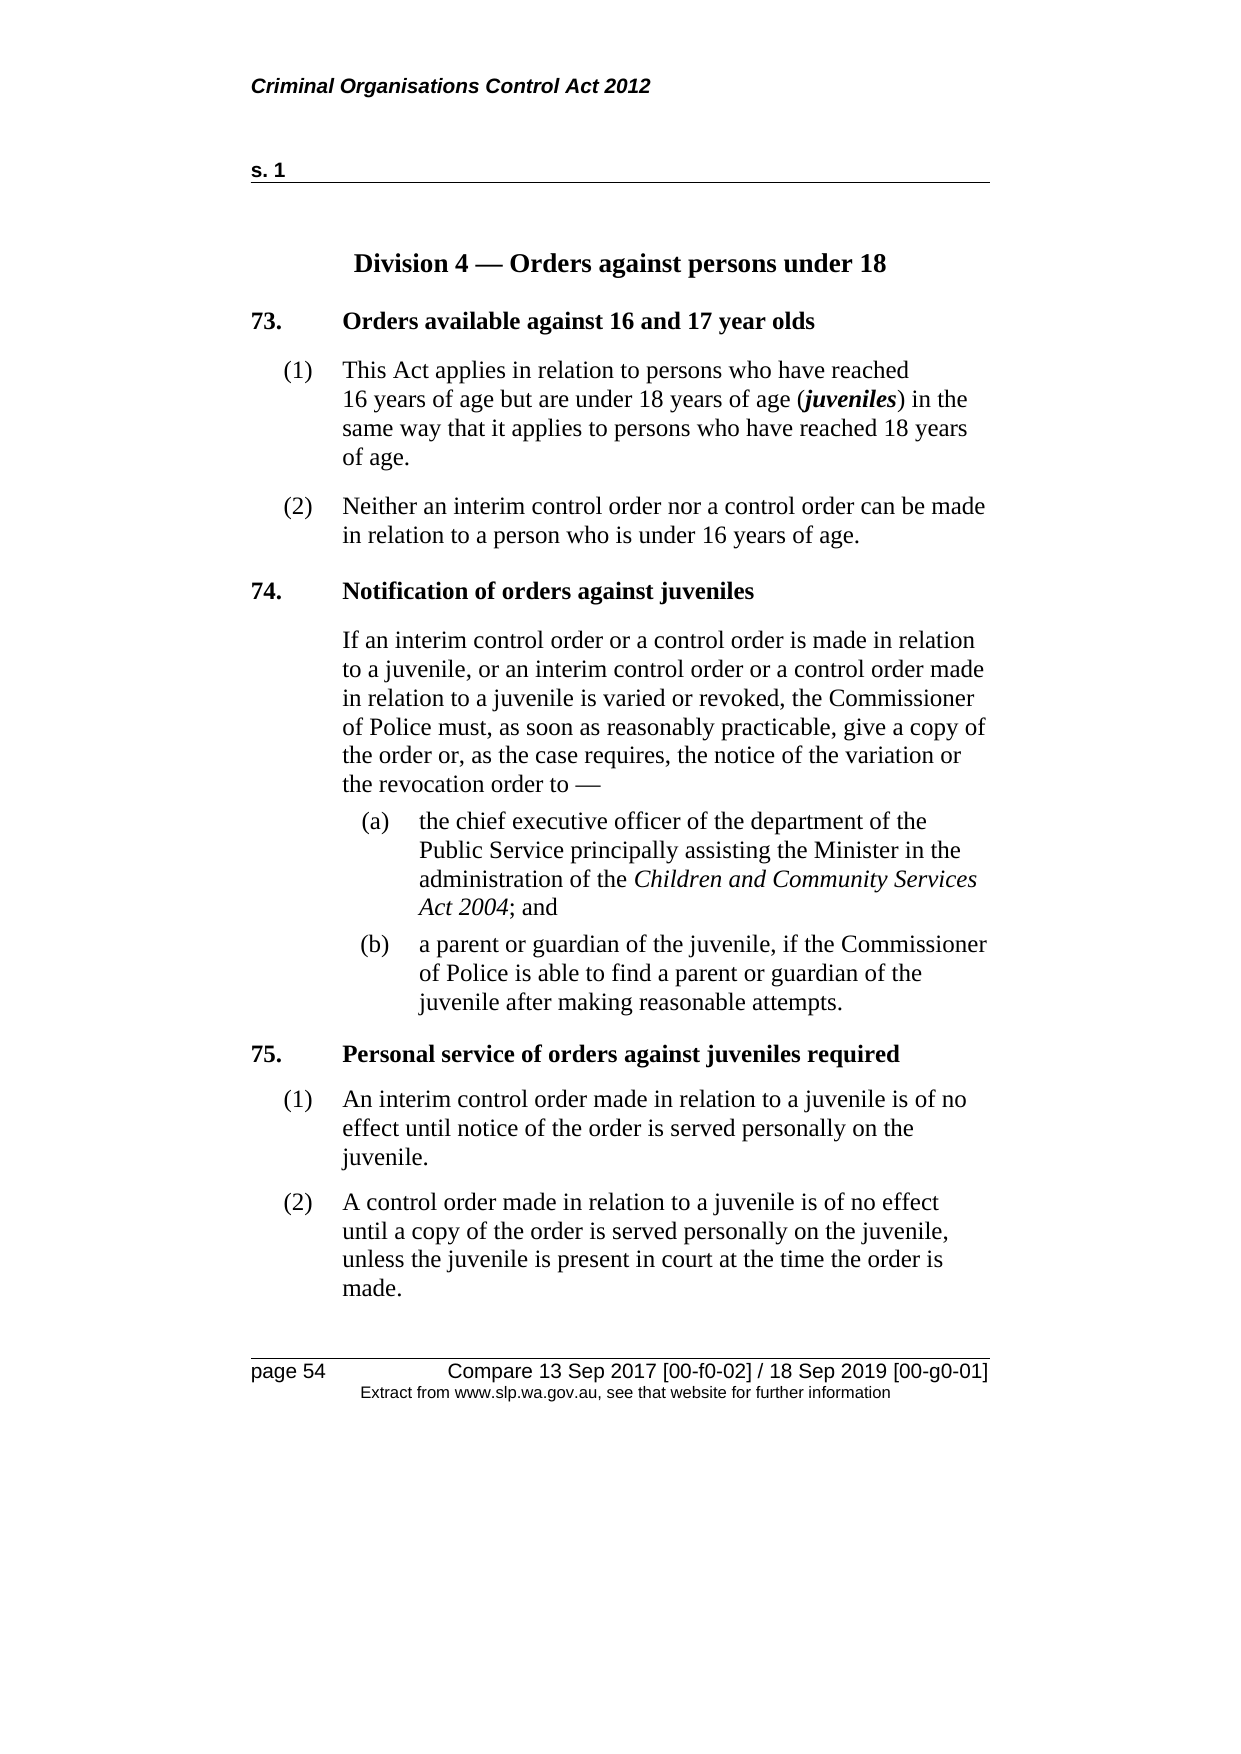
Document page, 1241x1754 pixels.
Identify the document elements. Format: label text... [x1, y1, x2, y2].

subtitle Division 4 — Orders against persons under 18 [251, 247, 990, 279]
text (a) the chief executive officer of the department of the Public Service principally assisting the Minister in the administration of the Children and Community Services Act 2004; and [251, 806, 990, 921]
text (1) An interim control order made in relation to a juvenile is of no effect until notice of the order is served personally on the juvenile. [251, 1084, 990, 1170]
text (2) Neither an interim control order nor a control order can be made in relation to a person who is under 16 years of age. [251, 491, 990, 549]
subtitle 73. Orders available against 16 and 17 year olds [251, 306, 990, 334]
text If an interim control order or a control order is made in relation to a juvenile, or an interim control order or a control order made in relation to a juvenile is varied or revoked, the Commissioner of Police must, as soon as reasonably practicable, give a copy of the order or, as the case requires, the notice of the variation or the revocation order to — [251, 625, 990, 798]
subtitle 75. Personal service of orders against juveniles required [251, 1039, 990, 1067]
text (b) a parent or guardian of the juvenile, if the Commissioner of Police is able to find a parent or guardian of the juvenile after making reasonable attempts. [251, 929, 990, 1016]
text (2) A control order made in relation to a juvenile is of no effect until a copy of the order is served personally on the juvenile, unless the juvenile is present in court at the time the order is made. [251, 1187, 990, 1302]
subtitle 74. Notification of orders against juveniles [251, 576, 990, 604]
text (1) This Act applies in relation to persons who have reached 16 years of age but are under 18 years of age (juveniles) in the same way that it applies to persons who have reached 18 years of age. [251, 355, 990, 470]
